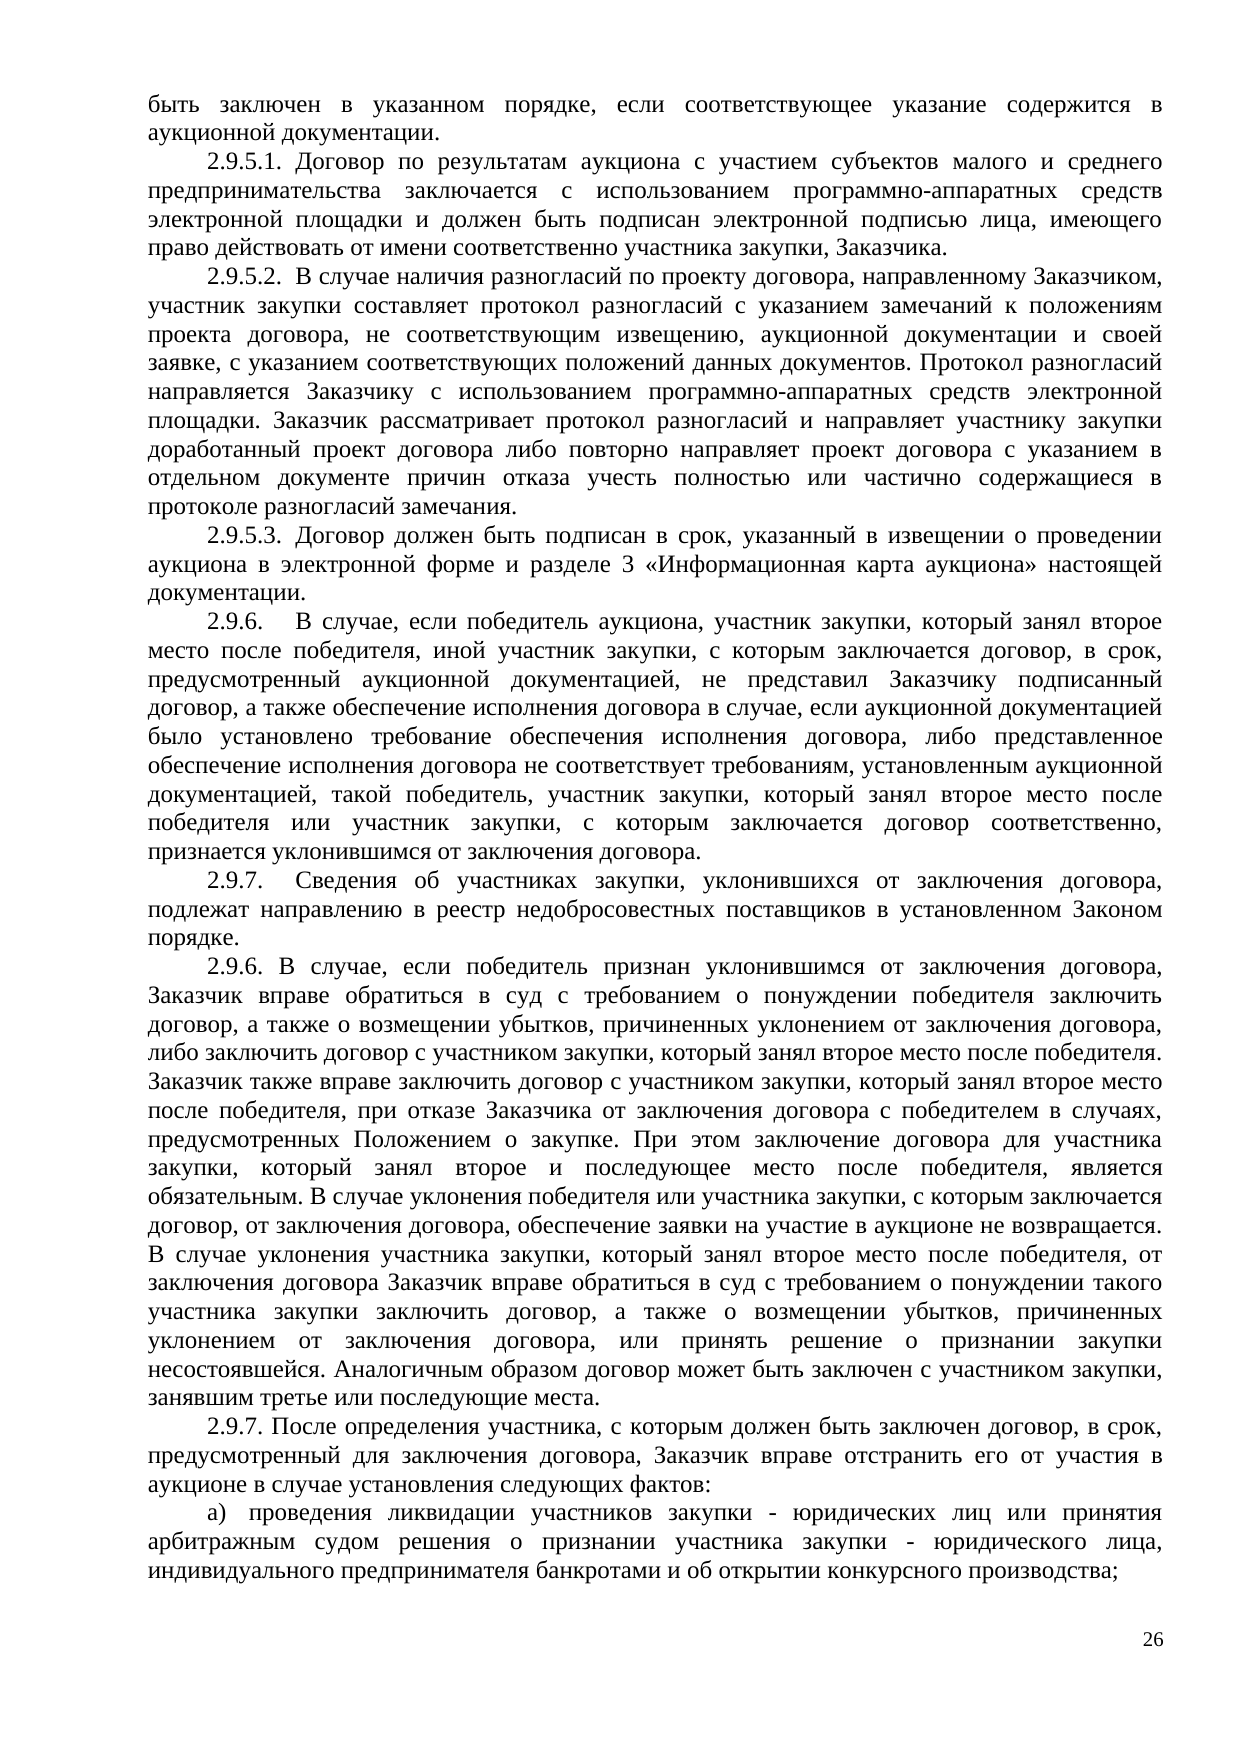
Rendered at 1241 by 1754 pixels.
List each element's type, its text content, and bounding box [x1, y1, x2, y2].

text 2.9.7. После определения участника, с которым должен быть заключен договор, в срок, предусмотренный для заключения договора, Заказчик вправе отстранить его от участия в аукционе в случае установления следующих фактов: [148, 1411, 1163, 1497]
text 2.9.6. В случае, если победитель признан уклонившимся от заключения договора, Заказчик вправе обратиться в суд с требованием о понуждении победителя заключить договор, а также о возмещении убытков, причиненных уклонением от заключения договора, либо заключить договор с участником закупки, который занял второе место после победителя. Заказчик также вправе заключить договор с участником закупки, который занял второе место после победителя, при отказе Заказчика от заключения договора с победителем в случаях, предусмотренных Положением о закупке. При этом заключение договора для участника закупки, который занял второе и последующее место после победителя, является обязательным. В случае уклонения победителя или участника закупки, с которым заключается договор, от заключения договора, обеспечение заявки на участие в аукционе не возвращается. В случае уклонения участника закупки, который занял второе место после победителя, от заключения договора Заказчик вправе обратиться в суд с требованием о понуждении такого участника закупки заключить договор, а также о возмещении убытков, причиненных уклонением от заключения договора, или принять решение о признании закупки несостоявшейся. Аналогичным образом договор может быть заключен с участником закупки, занявшим третье или последующие места. [148, 951, 1163, 1411]
list Договор по результатам аукциона с участием субъектов малого и среднего предпринимательства заключается с использованием программно-аппаратных средств электронной площадки и должен быть подписан электронной подписью лица, имеющего право действовать от имени соответственно участника закупки, Заказчика. [148, 146, 1163, 261]
list Договор должен быть подписан в срок, указанный в извещении о проведении аукциона в электронной форме и разделе 3 «Информационная карта аукциона» настоящей документации. [148, 520, 1163, 606]
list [148, 89, 1163, 146]
list В случае, если победитель аукциона, участник закупки, который занял второе место после победителя, иной участник закупки, с которым заключается договор, в срок, предусмотренный аукционной документацией, не представил Заказчику подписанный договор, а также обеспечение исполнения договора в случае, если аукционной документацией было установлено требование обеспечения исполнения договора, либо представленное обеспечение исполнения договора не соответствует требованиям, установленным аукционной документацией, такой победитель, участник закупки, который занял второе место после победителя или участник закупки, с которым заключается договор соответственно, признается уклонившимся от заключения договора. [148, 606, 1163, 865]
list В случае наличия разногласий по проекту договора, направленному Заказчиком, участник закупки составляет протокол разногласий с указанием замечаний к положениям проекта договора, не соответствующим извещению, аукционной документации и своей заявке, с указанием соответствующих положений данных документов. Протокол разногласий направляется Заказчику с использованием программно-аппаратных средств электронной площадки. Заказчик рассматривает протокол разногласий и направляет участнику закупки доработанный проект договора либо повторно направляет проект договора с указанием в отдельном документе причин отказа учесть полностью или частично содержащиеся в протоколе разногласий замечания. [148, 261, 1163, 520]
list Сведения об участниках закупки, уклонившихся от заключения договора, подлежат направлению в реестр недобросовестных поставщиков в установленном Законом порядке. [148, 865, 1163, 951]
text а) проведения ликвидации участников закупки - юридических лиц или принятия арбитражным судом решения о признании участника закупки - юридического лица, индивидуального предпринимателя банкротами и об открытии конкурсного производства; [148, 1497, 1163, 1584]
